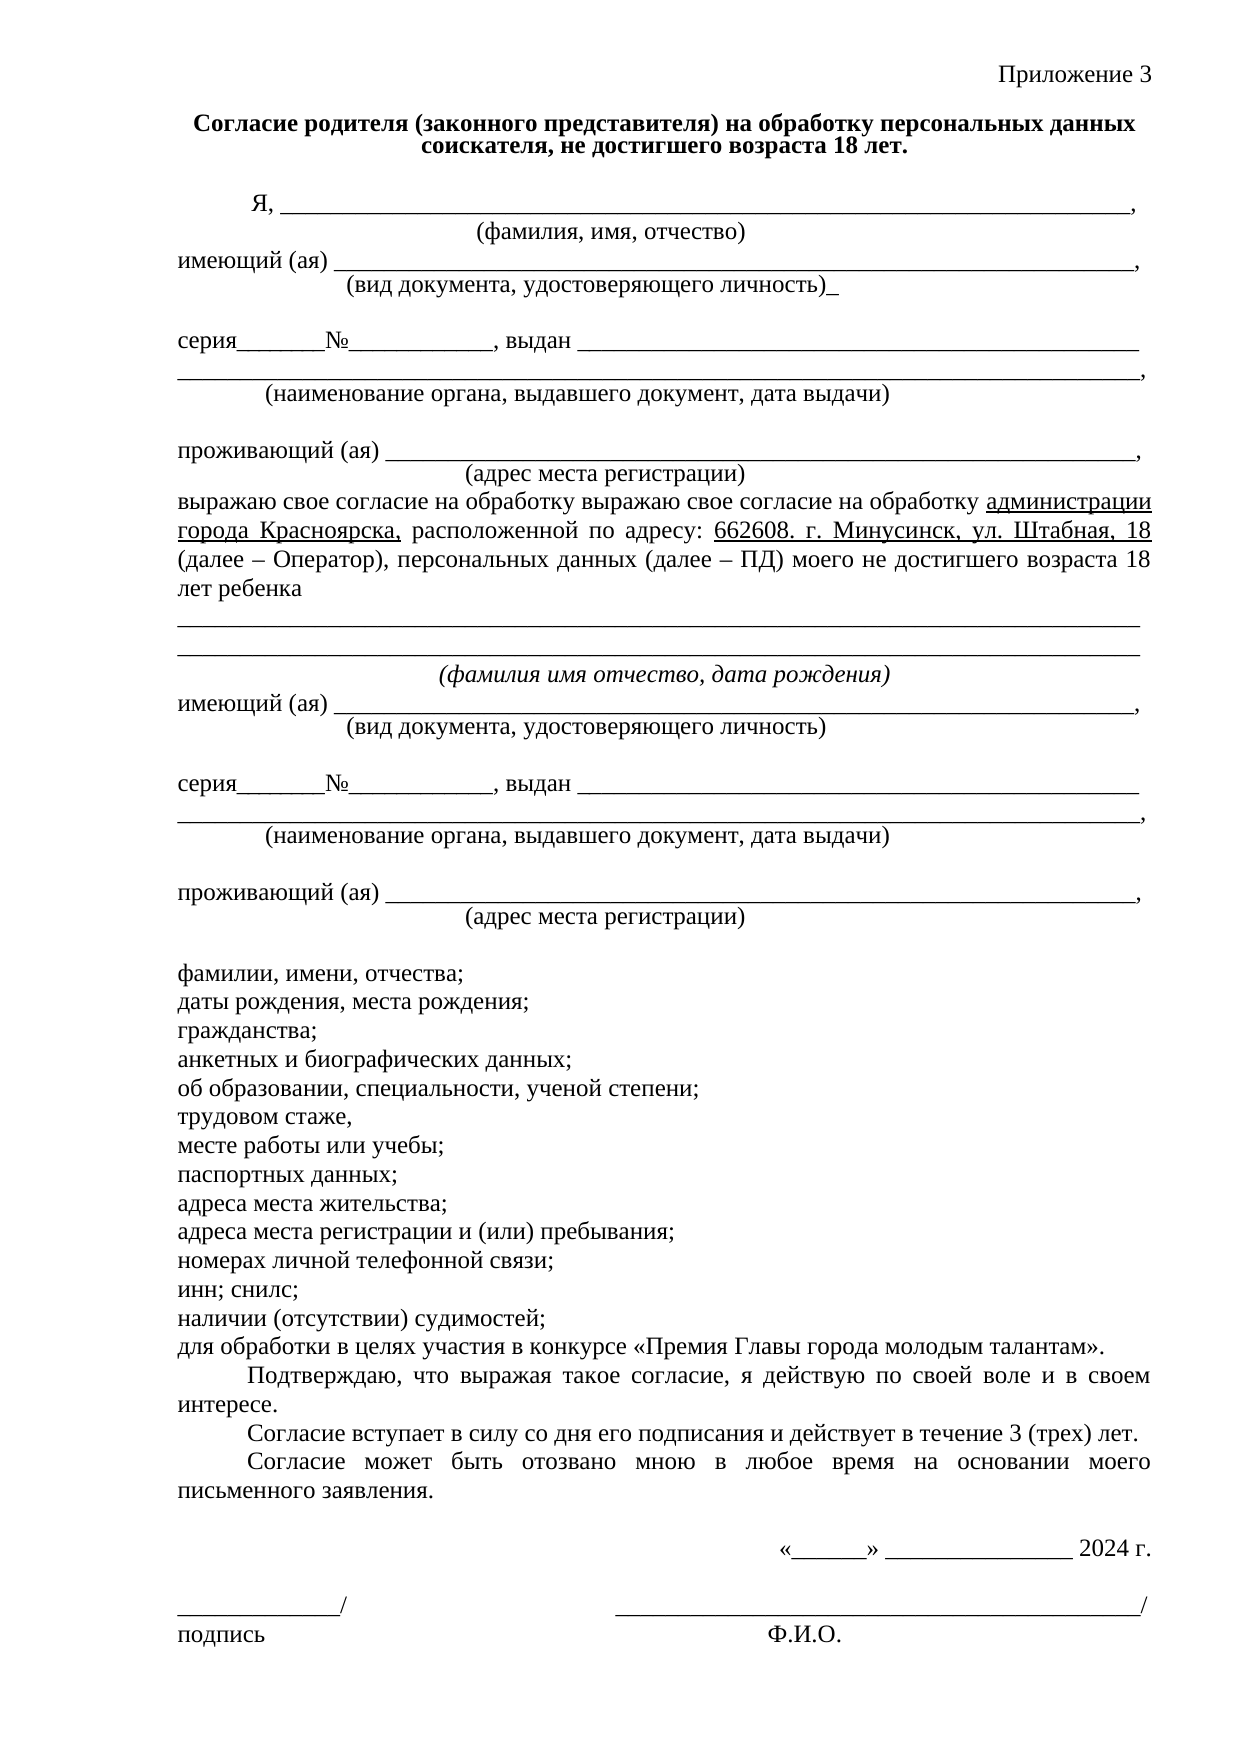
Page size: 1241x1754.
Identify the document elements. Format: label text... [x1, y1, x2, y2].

text месте работы или учебы; [177, 1130, 1152, 1159]
text _____________/ __________________________________________/ [177, 1590, 1152, 1619]
text (адрес места регистрации) [177, 906, 1152, 929]
text (наименование органа, выдавшего документ, дата выдачи) [177, 826, 1152, 848]
text имеющий (ая) ________________________________________________________________, [177, 688, 1152, 716]
text Согласие вступает в силу со дня его подписания и действует в течение 3 (трех) лет. [177, 1418, 1152, 1446]
text адреса места регистрации и (или) пребывания; [177, 1216, 1152, 1245]
text (адрес места регистрации) [177, 463, 1152, 486]
text Приложение 3 [177, 59, 1152, 88]
text _____________________________________________________________________________, [177, 354, 1152, 383]
text инн; снилс; [177, 1274, 1152, 1303]
text __________________________________________________________________________________________________________________________________________________________ [177, 601, 1152, 659]
text гражданства; [177, 1015, 1152, 1044]
text Согласие родителя (законного представителя) на обработку персональных данных соискателя, не достигшего возраста 18 лет. [177, 113, 1152, 159]
text адреса места жительства; [177, 1188, 1152, 1216]
text трудовом стаже, [177, 1101, 1152, 1130]
text анкетных и биографических данных; [177, 1044, 1152, 1073]
text серия № , выдан ___________________________________________ [177, 768, 1152, 797]
text выражаю свое согласие на обработку выражаю свое согласие на обработку администрации города Красноярска, расположенной по адресу: 662608. г. Минусинск, ул. Штабная, 18 (далее – Оператор), персональных данных (далее – ПД) моего не достигшего возраста 18 лет ребенка [177, 486, 1152, 601]
text фамилии, имени, отчества; [177, 958, 1152, 986]
text наличии (отсутствии) судимостей; [177, 1303, 1152, 1331]
text Подтверждаю, что выражая такое согласие, я действую по своей воле и в своем интересе. [177, 1360, 1152, 1418]
text проживающий (ая) ____________________________________________________________, [177, 877, 1152, 906]
text даты рождения, места рождения; [177, 986, 1152, 1015]
text подпись Ф.И.О. [177, 1619, 1152, 1648]
text _____________________________________________________________________________, [177, 797, 1152, 826]
text (фамилия имя отчество, дата рождения) [177, 659, 1152, 688]
text Я, ____________________________________________________________________, [177, 188, 1152, 216]
text «______» _______________ 2024 г. [177, 1533, 1152, 1561]
text номерах личной телефонной связи; [177, 1245, 1152, 1274]
text (вид документа, удостоверяющего личность)_ [177, 274, 1152, 297]
text серия № , выдан ___________________________________________ [177, 326, 1152, 354]
text имеющий (ая) ________________________________________________________________, [177, 245, 1152, 274]
text проживающий (ая) ____________________________________________________________, [177, 435, 1152, 463]
text (фамилия, имя, отчество) [177, 216, 1152, 245]
text (вид документа, удостоверяющего личность) [177, 716, 1152, 739]
text об образовании, специальности, ученой степени; [177, 1073, 1152, 1101]
text Согласие может быть отозвано мною в любое время на основании моего письменного заявления. [177, 1446, 1152, 1504]
text паспортных данных; [177, 1159, 1152, 1188]
text (наименование органа, выдавшего документ, дата выдачи) [177, 383, 1152, 406]
text для обработки в целях участия в конкурсе «Премия Главы города молодым талантам». [177, 1331, 1152, 1360]
